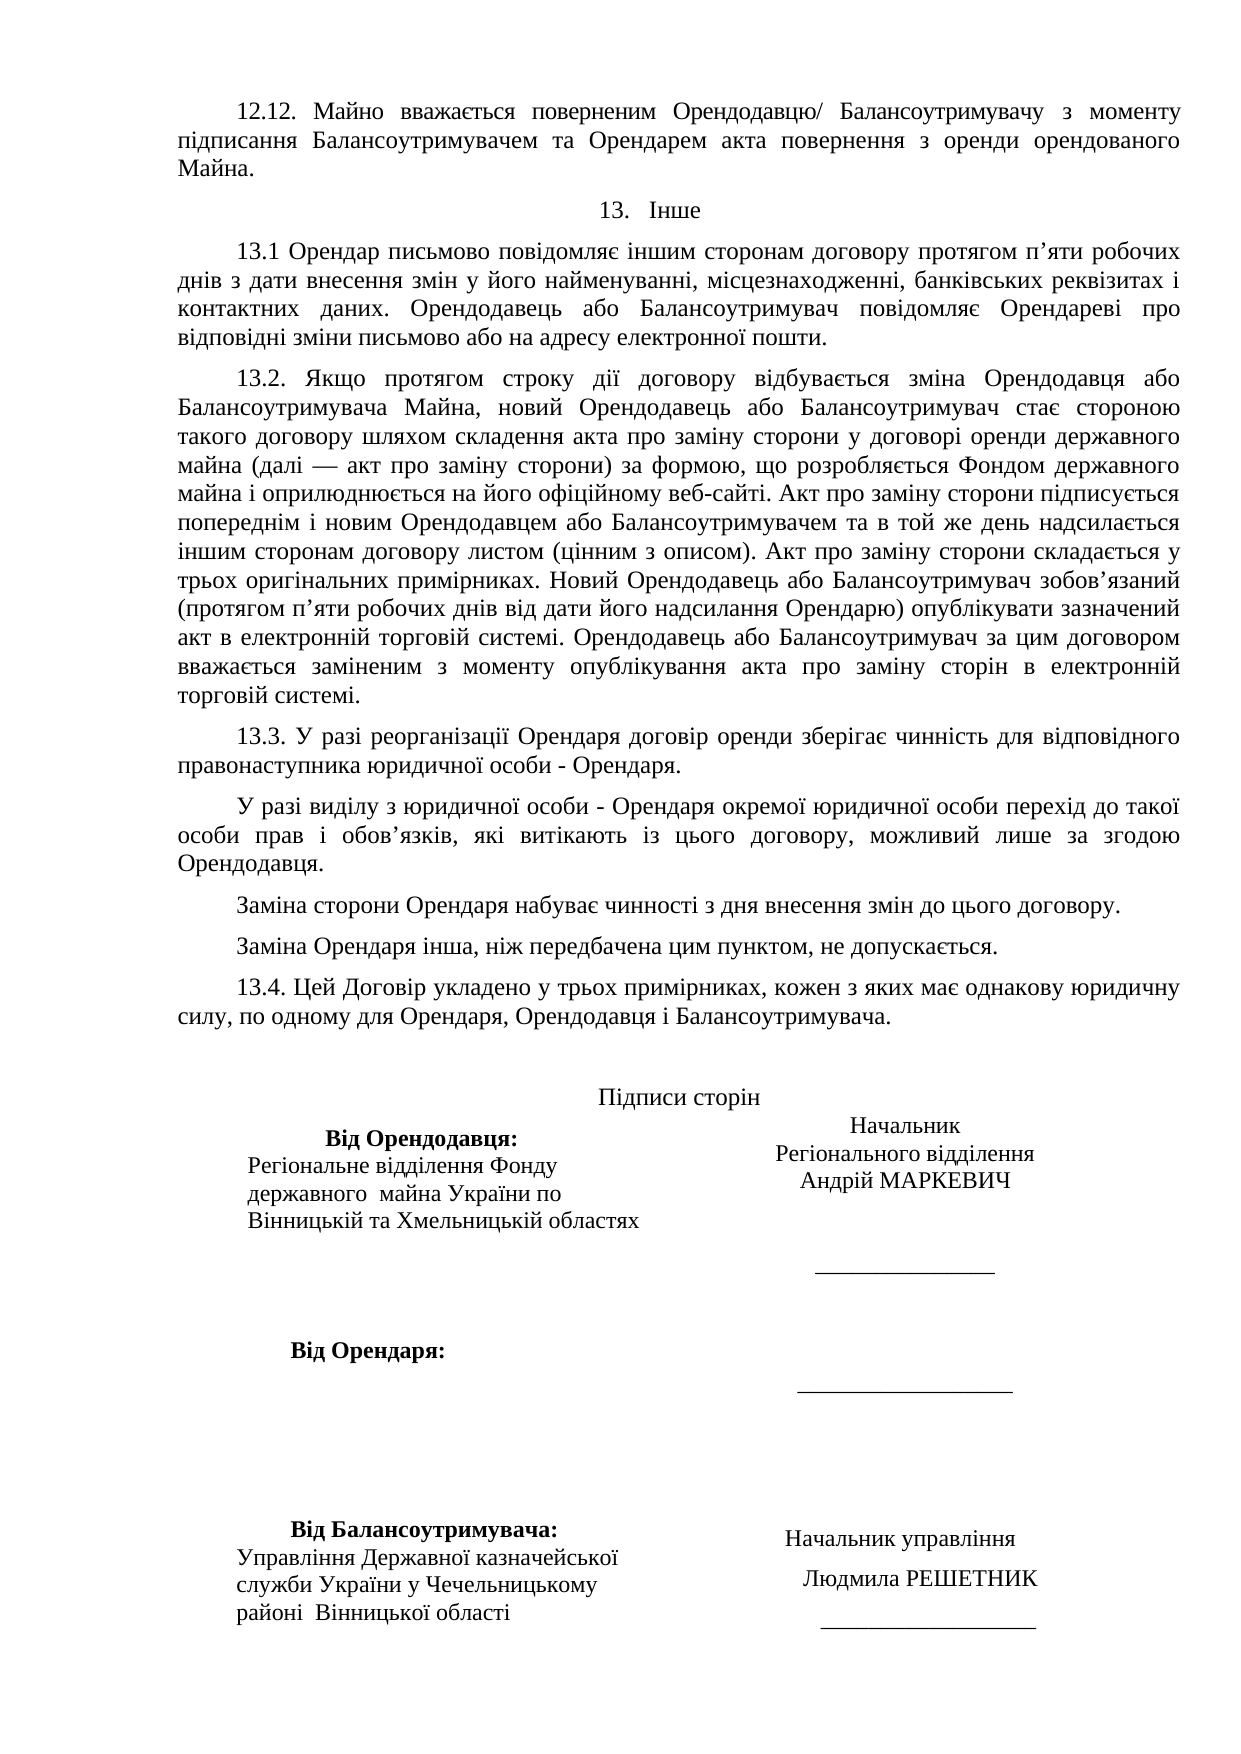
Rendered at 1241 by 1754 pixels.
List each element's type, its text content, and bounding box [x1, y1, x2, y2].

text Заміна сторони Орендаря набуває чинності з дня внесення змін до цього договору. [177, 890, 1181, 918]
text 13.2. Якщо протягом строку дії договору відбувається зміна Орендодавця або Балансоутримувача Майна, новий Орендодавець або Балансоутримувач стає стороною такого договору шляхом складення акта про заміну сторони у договорі оренди державного майна (далі — акт про заміну сторони) за формою, що розробляється Фондом державного майна і оприлюднюється на його офіційному веб-сайті. Акт про заміну сторони підписується попереднім і новим Орендодавцем або Балансоутримувачем та в той же день надсилається іншим сторонам договору листом (цінним з описом). Акт про заміну сторони складається у трьох оригінальних примірниках. Новий Орендодавець або Балансоутримувач зобов’язаний (протягом п’яти робочих днів від дати його надсилання Орендарю) опублікувати зазначений акт в електронній торговій системі. Орендодавець або Балансоутримувач за цим договором вважається заміненим з моменту опублікування акта про заміну сторін в електронній торговій системі. [177, 363, 1181, 708]
text 13.3. У разі реорганізації Орендаря договір оренди зберігає чинність для відповідного правонаступника юридичної особи - Орендаря. [177, 721, 1181, 778]
text 13.1 Орендар письмово повідомляє іншим сторонам договору протягом п’яти робочих днів з дати внесення змін у його найменуванні, місцезнаходженні, банківських реквізитах і контактних даних. Орендодавець або Балансоутримувач повідомляє Орендареві про відповідні зміни письмово або на адресу електронної пошти. [177, 236, 1181, 351]
table_header Від Орендодавця: Регіональне відділення Фонду державного майна України по Вінницькій та Хмельницькій областях [177, 1111, 666, 1323]
text Підписи сторін [177, 1082, 1181, 1111]
text Заміна Орендаря інша, ніж передбачена цим пунктом, не допускається. [177, 931, 1181, 960]
text У разі виділу з юридичної особи - Орендаря окремої юридичної особи перехід до такої особи прав і обов’язків, які витікають із цього договору, можливий лише за згодою Орендодавця. [177, 791, 1181, 877]
table_cell Від Орендаря: Від Балансоутримувача: Управління Державної казначейської служби України у Чечельницькому районі Вінницької області [177, 1324, 666, 1653]
text 13.4. Цей Договір укладено у трьох примірниках, кожен з яких має однакову юридичну силу, по одному для Орендаря, Орендодавця і Балансоутримувача. [177, 972, 1181, 1030]
table_cell __________________ Начальник управління Людмила РЕШЕТНИК __________________ [666, 1324, 1144, 1653]
table_header Начальник Регіонального відділення Андрій МАРКЕВИЧ _______________ [666, 1111, 1144, 1323]
text 12.12. Майно вважається поверненим Орендодавцю/ Балансоутримувачу з моменту підписання Балансоутримувачем та Орендарем акта повернення з оренди орендованого Майна. [177, 96, 1181, 182]
text 13. Інше [177, 195, 1181, 223]
